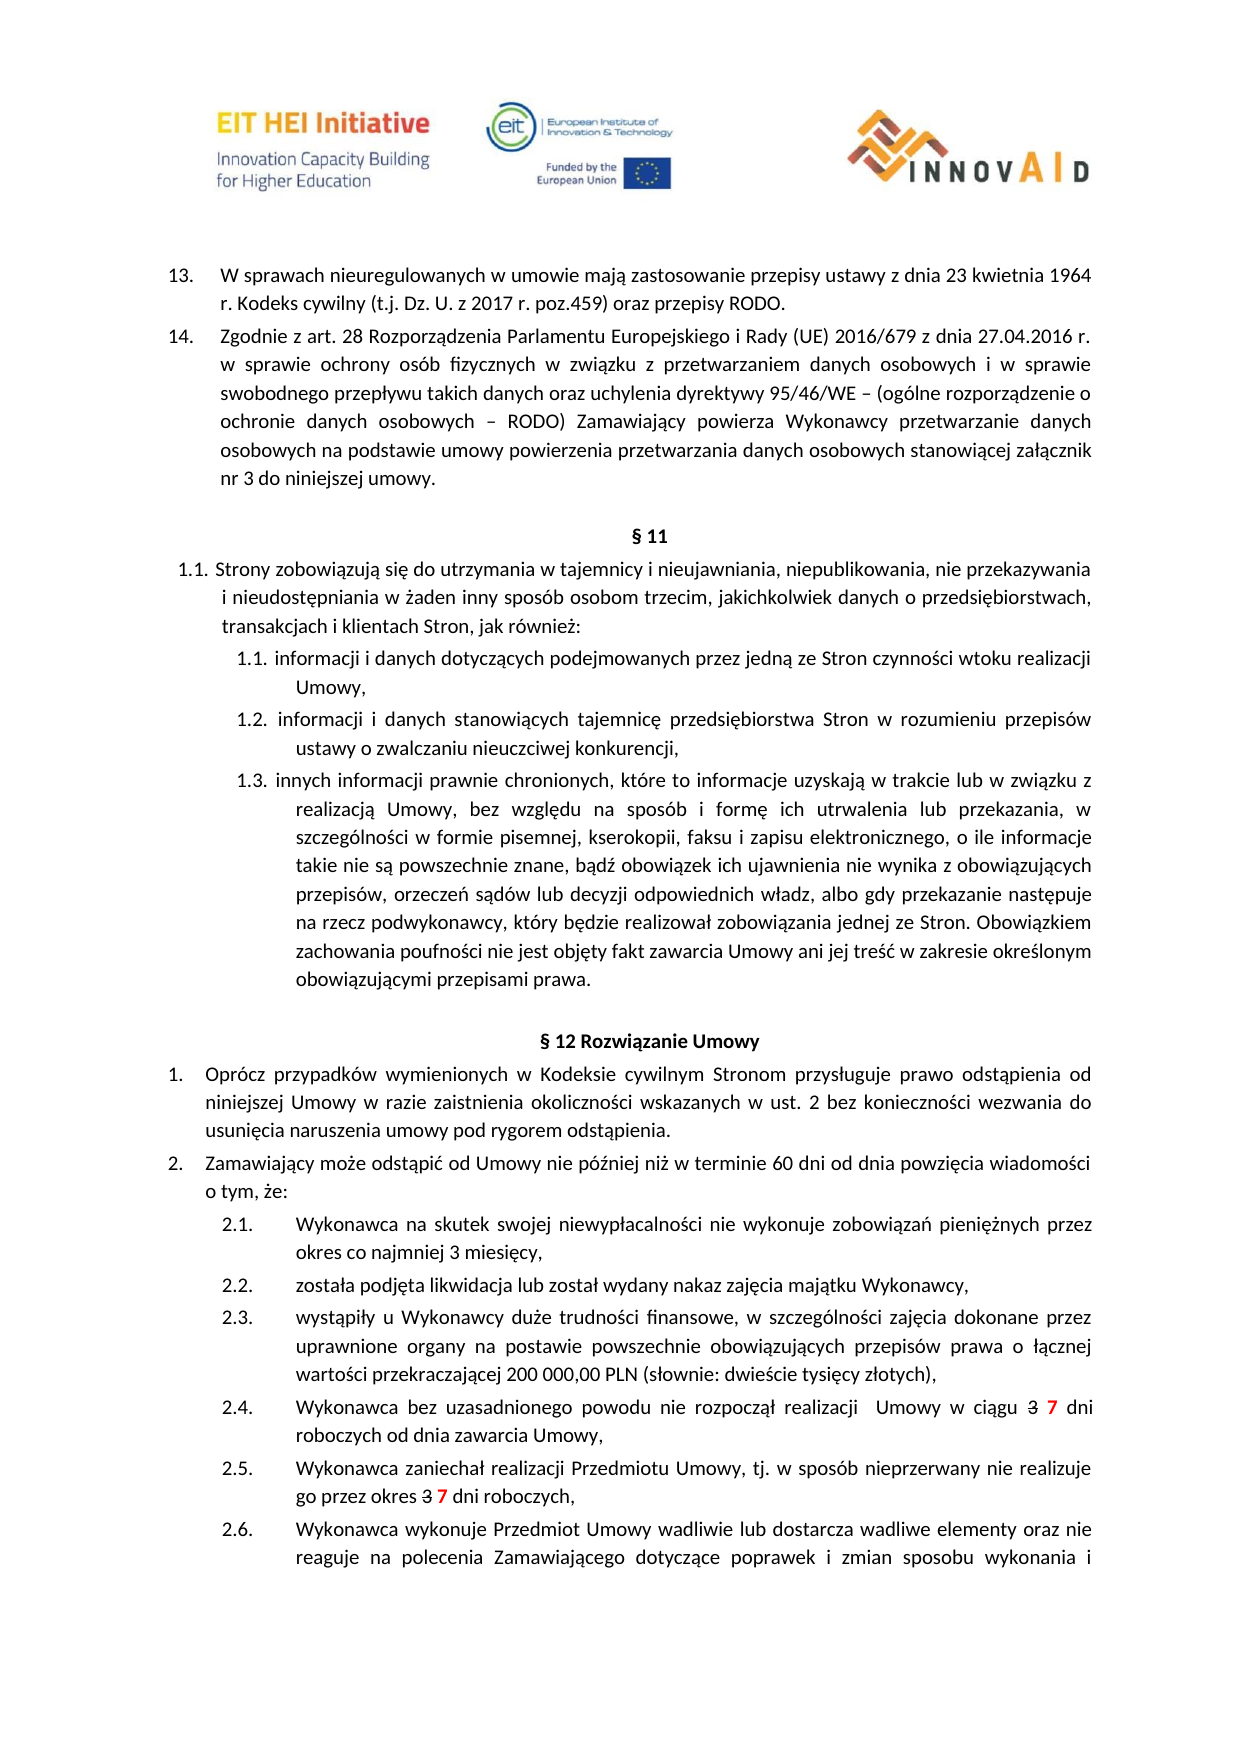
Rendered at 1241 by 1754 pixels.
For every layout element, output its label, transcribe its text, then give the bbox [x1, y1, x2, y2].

list została podjęta likwidacja lub został wydany nakaz zajęcia majątku Wykonawcy, [222, 1272, 1093, 1297]
text 1.1. Strony zobowiązują się do utrzymania w tajemnicy i nieujawniania, niepublikowania, nie przekazywania i nieudostępniania w żaden inny sposób osobom trzecim, jakichkolwiek danych o przedsiębiorstwach, transakcjach i klientach Stron, jak również: [177, 556, 1093, 638]
subtitle § 12 Rozwiązanie Umowy [172, 1028, 1127, 1054]
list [222, 1516, 1093, 1569]
list Wykonawca zaniechał realizacji Przedmiotu Umowy, tj. w sposób nieprzerwany nie realizuje go przez okres 3 7 dni roboczych, [222, 1455, 1093, 1509]
text 1.2. informacji i danych stanowiących tajemnicę przedsiębiorstwa Stron w rozumieniu przepisów ustawy o zwalczaniu nieuczciwej konkurencji, [236, 706, 1093, 760]
list Oprócz przypadków wymienionych w Kodeksie cywilnym Stronom przysługuje prawo odstąpienia od niniejszej Umowy w razie zaistnienia okoliczności wskazanych w ust. 2 bez konieczności wezwania do usunięcia naruszenia umowy pod rygorem odstąpienia. [168, 1061, 1093, 1143]
list wystąpiły u Wykonawcy duże trudności finansowe, w szczególności zajęcia dokonane przez uprawnione organy na postawie powszechnie obowiązujących przepisów prawa o łącznej wartości przekraczającej 200 000,00 PLN (słownie: dwieście tysięcy złotych), [222, 1304, 1093, 1387]
picture [177, 73, 1122, 228]
list Zgodnie z art. 28 Rozporządzenia Parlamentu Europejskiego i Rady (UE) 2016/679 z dnia 27.04.2016 r. w sprawie ochrony osób fizycznych w związku z przetwarzaniem danych osobowych i w sprawie swobodnego przepływu takich danych oraz uchylenia dyrektywy 95/46/WE – (ogólne rozporządzenie o ochronie danych osobowych – RODO) Zamawiający powierza Wykonawcy przetwarzanie danych osobowych na podstawie umowy powierzenia przetwarzania danych osobowych stanowiącej załącznik nr 3 do niniejszej umowy. [168, 323, 1093, 491]
list Wykonawca na skutek swojej niewypłacalności nie wykonuje zobowiązań pieniężnych przez okres co najmniej 3 miesięcy, [222, 1211, 1093, 1265]
list Wykonawca bez uzasadnionego powodu nie rozpoczął realizacji Umowy w ciągu 3 7 dni roboczych od dnia zawarcia Umowy, [222, 1394, 1093, 1448]
text 1.3. innych informacji prawnie chronionych, które to informacje uzyskają w trakcie lub w związku z realizacją Umowy, bez względu na sposób i formę ich utrwalenia lub przekazania, w szczególności w formie pisemnej, kserokopii, faksu i zapisu elektronicznego, o ile informacje takie nie są powszechnie znane, bądź obowiązek ich ujawnienia nie wynika z obowiązujących przepisów, orzeczeń sądów lub decyzji odpowiednich władz, albo gdy przekazanie następuje na rzecz podwykonawcy, który będzie realizował zobowiązania jednej ze Stron. Obowiązkiem zachowania poufności nie jest objęty fakt zawarcia Umowy ani jej treść w zakresie określonym obowiązującymi przepisami prawa. [236, 767, 1093, 992]
list Zamawiający może odstąpić od Umowy nie później niż w terminie 60 dni od dnia powzięcia wiadomości o tym, że: [168, 1150, 1093, 1204]
text 1.1. informacji i danych dotyczących podejmowanych przez jedną ze Stron czynności wtoku realizacji Umowy, [236, 646, 1093, 699]
list W sprawach nieuregulowanych w umowie mają zastosowanie przepisy ustawy z dnia 23 kwietnia 1964 r. Kodeks cywilny (t.j. Dz. U. z 2017 r. poz.459) oraz przepisy RODO. [168, 262, 1093, 316]
subtitle § 11 [172, 524, 1127, 549]
